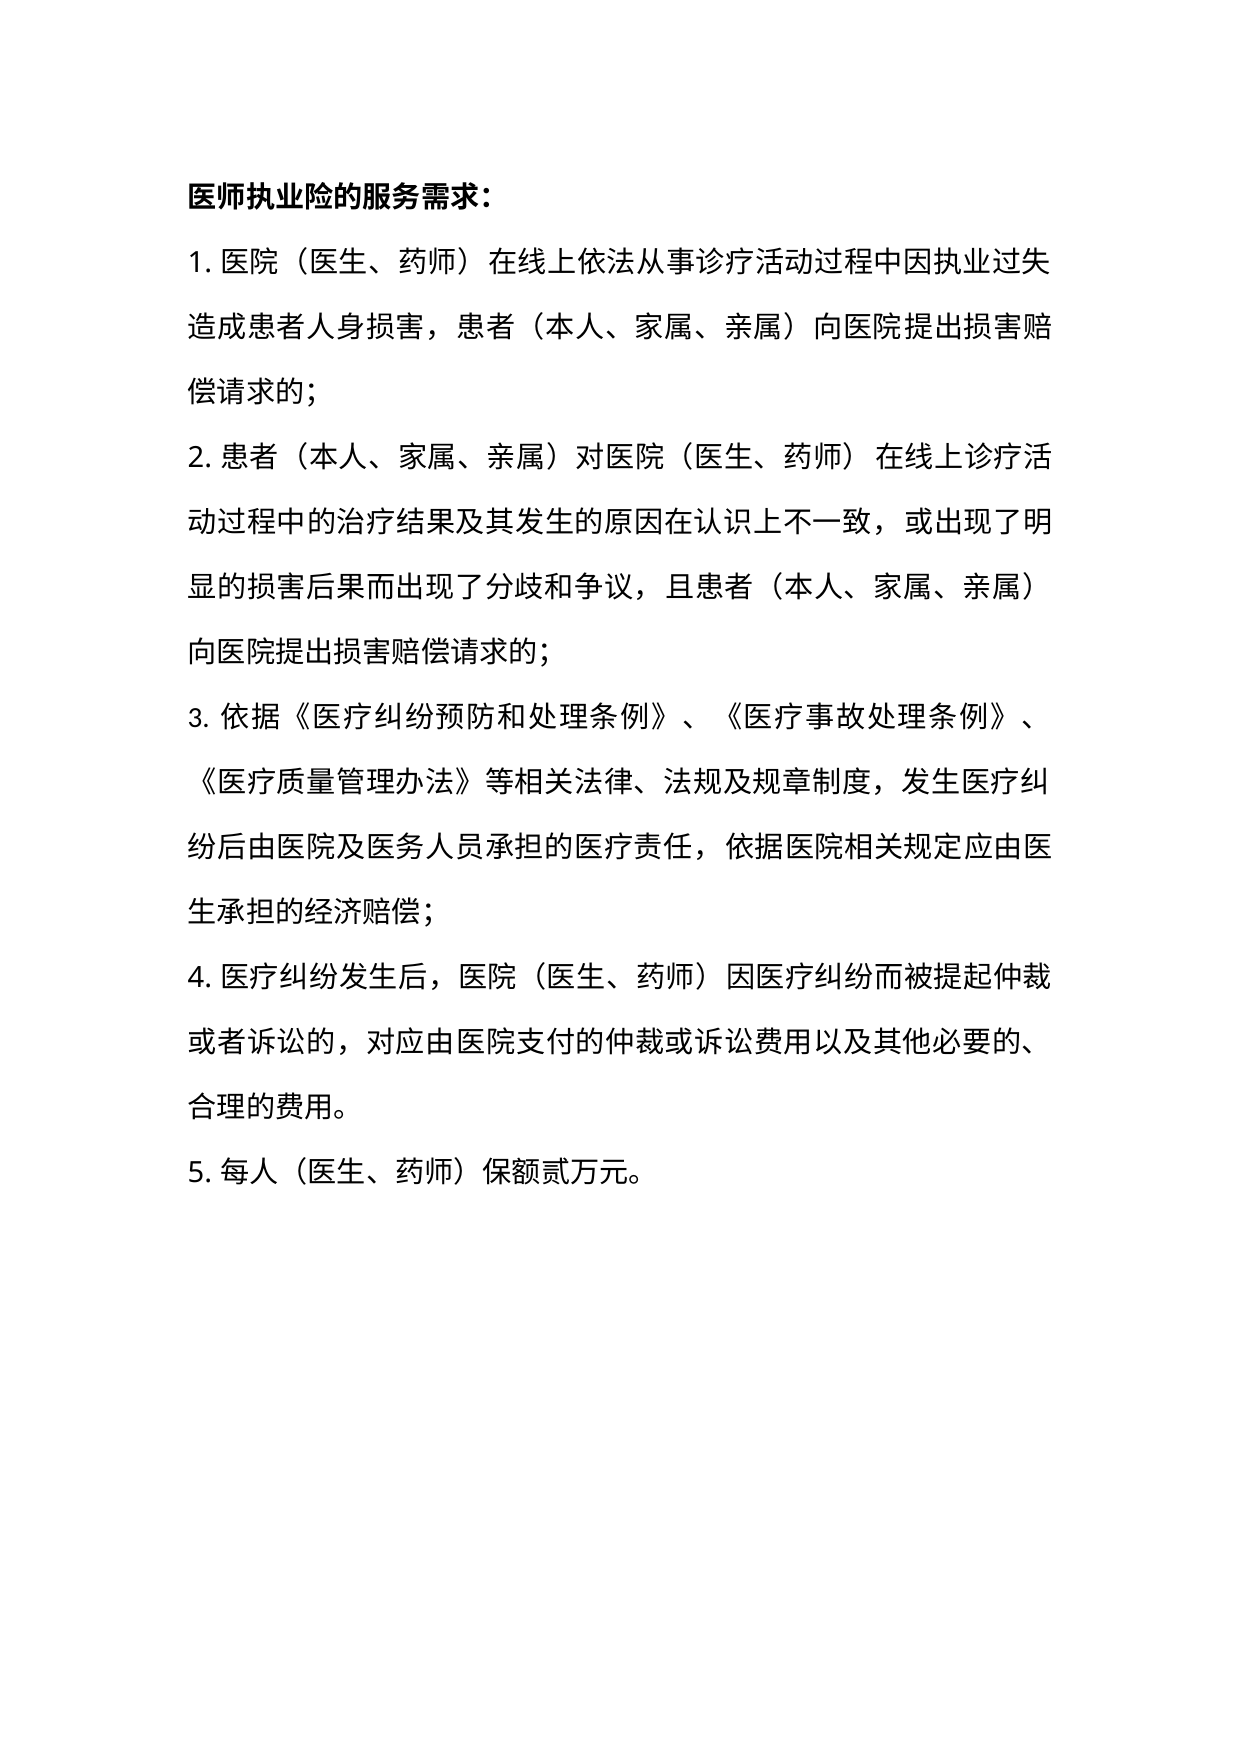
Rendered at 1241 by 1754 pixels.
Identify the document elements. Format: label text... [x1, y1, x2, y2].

list 患者（本人、家属、亲属）对医院（医生、药师）在线上诊疗活动过程中的治疗结果及其发生的原因在认识上不一致，或出现了明显的损害后果而出现了分歧和争议，且患者（本人、家属、亲属）向医院提出损害赔偿请求的； [187, 422, 1053, 682]
text 医师执业险的服务需求： [187, 162, 1053, 227]
list 依据《医疗纠纷预防和处理条例》、《医疗事故处理条例》、《医疗质量管理办法》等相关法律、法规及规章制度，发生医疗纠纷后由医院及医务人员承担的医疗责任，依据医院相关规定应由医生承担的经济赔偿； [187, 682, 1053, 942]
list 每人（医生、药师）保额贰万元。 [187, 1137, 1053, 1202]
list 医院（医生、药师）在线上依法从事诊疗活动过程中因执业过失造成患者人身损害，患者（本人、家属、亲属）向医院提出损害赔偿请求的； [187, 227, 1053, 422]
list 医疗纠纷发生后，医院（医生、药师）因医疗纠纷而被提起仲裁或者诉讼的，对应由医院支付的仲裁或诉讼费用以及其他必要的、合理的费用。 [187, 942, 1053, 1137]
